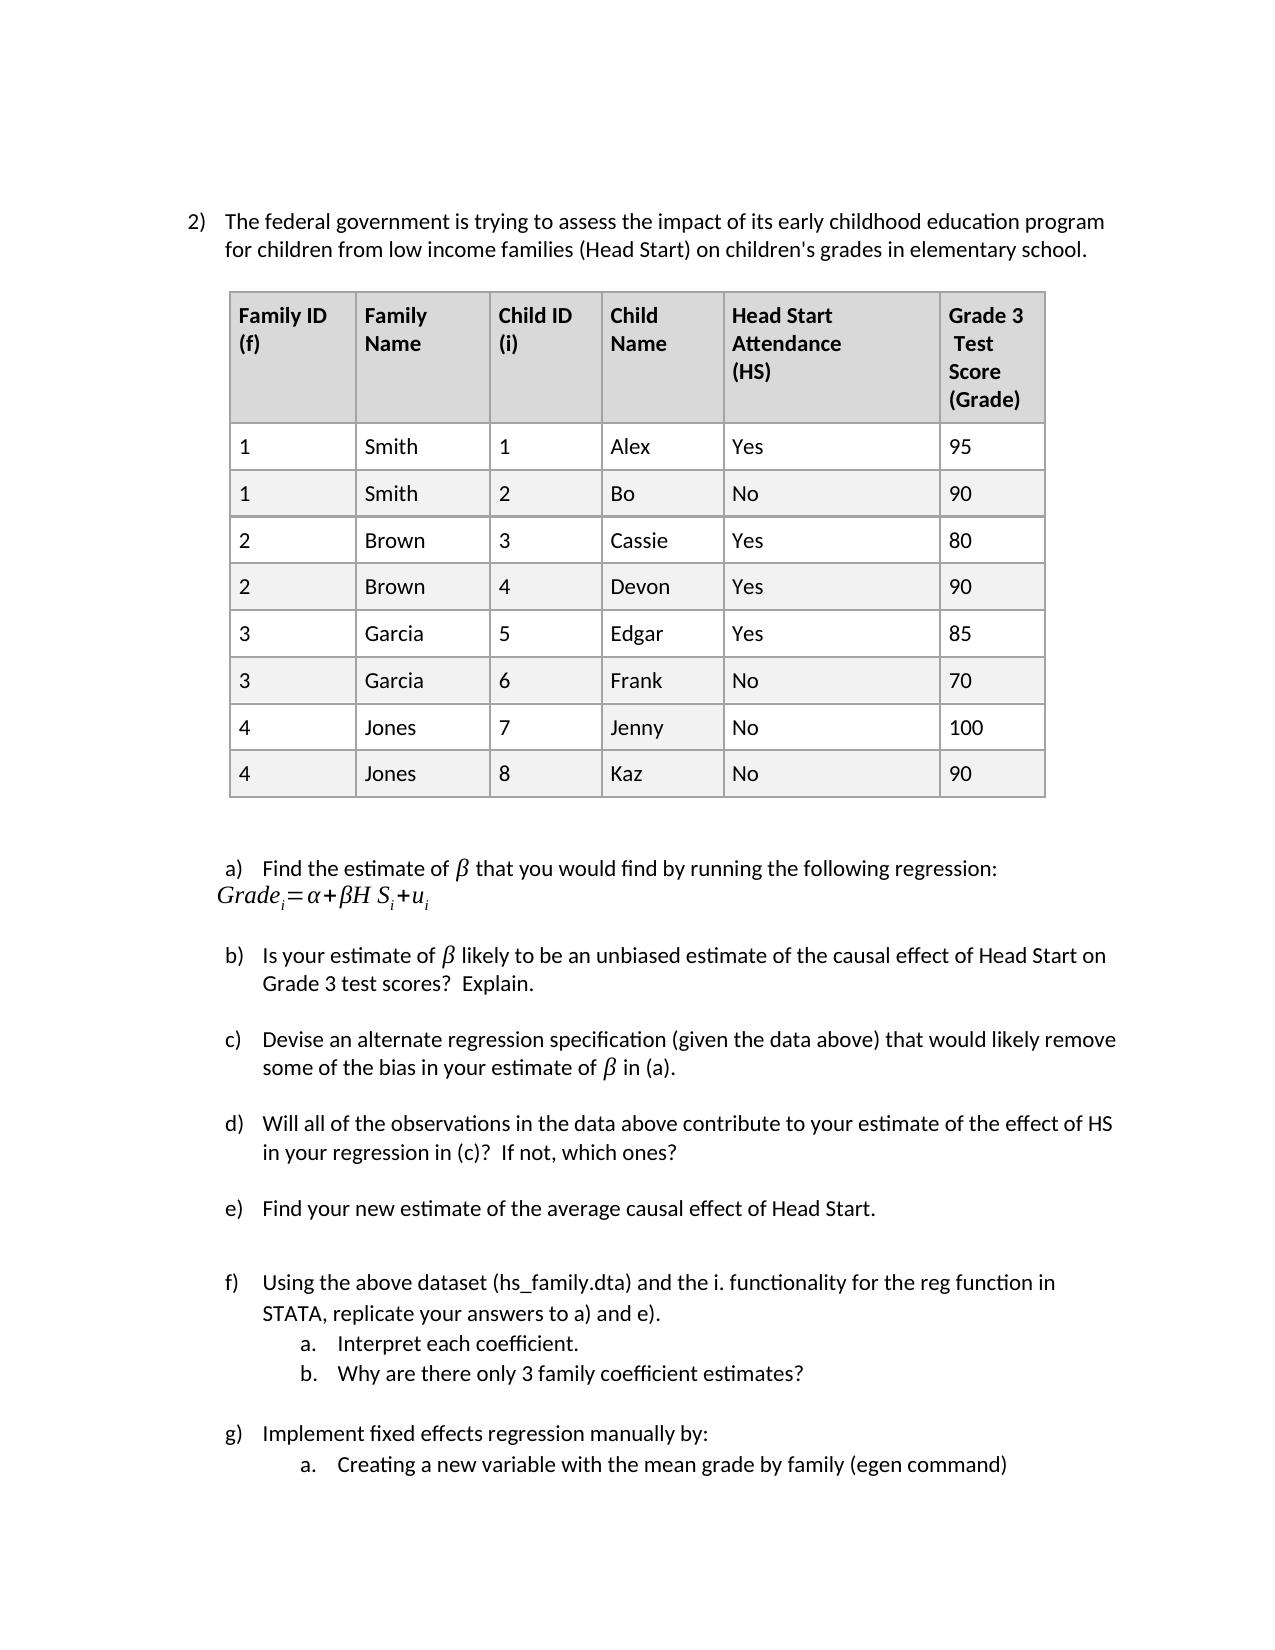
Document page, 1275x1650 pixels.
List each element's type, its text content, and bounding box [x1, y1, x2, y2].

table_cell Smith [357, 424, 489, 468]
table_cell 6 [491, 658, 601, 702]
table_cell Alex [603, 424, 723, 468]
table_header Head Start Attendance (HS) [725, 293, 939, 422]
list The federal government is trying to assess the impact of its early childhood education program for children from low income families (Head Start) on children's grades in elementary school. [187, 207, 1125, 263]
list Using the above dataset (hs_family.dta) and the i. functionality for the reg function in STATA, replicate your answers to a) and e). [225, 1268, 1125, 1327]
table_cell No [725, 471, 939, 515]
table_cell 1 [231, 471, 355, 515]
table_cell 4 [491, 564, 601, 609]
table_cell Jones [357, 751, 489, 796]
table_cell Brown [357, 518, 489, 562]
table_cell 85 [941, 611, 1044, 656]
table_cell 5 [491, 611, 601, 656]
list Find the estimate of that you would find by running the following regression: [225, 854, 1125, 882]
table_cell No [725, 751, 939, 796]
table_cell Yes [725, 518, 939, 562]
table_cell 3 [231, 611, 355, 656]
table_cell 1 [491, 424, 601, 468]
table_cell 100 [941, 705, 1044, 749]
table_cell 80 [941, 518, 1044, 562]
table_cell Garcia [357, 658, 489, 702]
table_header Child Name [603, 293, 723, 422]
table_cell 3 [231, 658, 355, 702]
table_cell 2 [491, 471, 601, 515]
table_cell Yes [725, 424, 939, 468]
table_cell Yes [725, 611, 939, 656]
table_cell 95 [941, 424, 1044, 468]
table_header Grade 3 Test Score (Grade) [941, 293, 1044, 422]
table_cell Brown [357, 564, 489, 609]
list Creating a new variable with the mean grade by family (egen command) [300, 1450, 1125, 1478]
table_cell Bo [603, 471, 723, 515]
table_header Child ID (i) [491, 293, 601, 422]
table_cell 1 [231, 424, 355, 468]
list Implement fixed effects regression manually by: [225, 1419, 1125, 1448]
list Interpret each coefficient. [300, 1329, 1125, 1357]
table_cell 3 [491, 518, 601, 562]
table_cell 70 [941, 658, 1044, 702]
table_cell 90 [941, 471, 1044, 515]
table_header Family ID (f) [231, 293, 355, 422]
table_cell Devon [603, 564, 723, 609]
list Find your new estimate of the average causal effect of Head Start. [225, 1194, 1125, 1222]
table_cell Frank [603, 658, 723, 702]
list Why are there only 3 family coefficient estimates? [300, 1359, 1125, 1387]
table_cell Smith [357, 471, 489, 515]
table_cell 2 [231, 564, 355, 609]
table_cell 90 [941, 564, 1044, 609]
table_cell Cassie [603, 518, 723, 562]
table_cell Jenny [603, 705, 723, 749]
list Will all of the observations in the data above contribute to your estimate of the effect of HS in your regression in (c)? If not, which ones? [225, 1109, 1125, 1166]
table_cell 4 [231, 751, 355, 796]
table_cell 90 [941, 751, 1044, 796]
list Devise an alternate regression specification (given the data above) that would likely remove some of the bias in your estimate of in (a). [225, 1026, 1125, 1082]
table_cell Garcia [357, 611, 489, 656]
list Is your estimate of likely to be an unbiased estimate of the causal effect of Head Start on Grade 3 test scores? Explain. [225, 941, 1125, 997]
table_cell 2 [231, 518, 355, 562]
table_cell 8 [491, 751, 601, 796]
table_cell Edgar [603, 611, 723, 656]
table_cell Yes [725, 564, 939, 609]
table_cell 4 [231, 705, 355, 749]
table_header Family Name [357, 293, 489, 422]
table_cell 7 [491, 705, 601, 749]
table_cell Jones [357, 705, 489, 749]
table_cell No [725, 705, 939, 749]
table_cell No [725, 658, 939, 702]
table_cell Kaz [603, 751, 723, 796]
